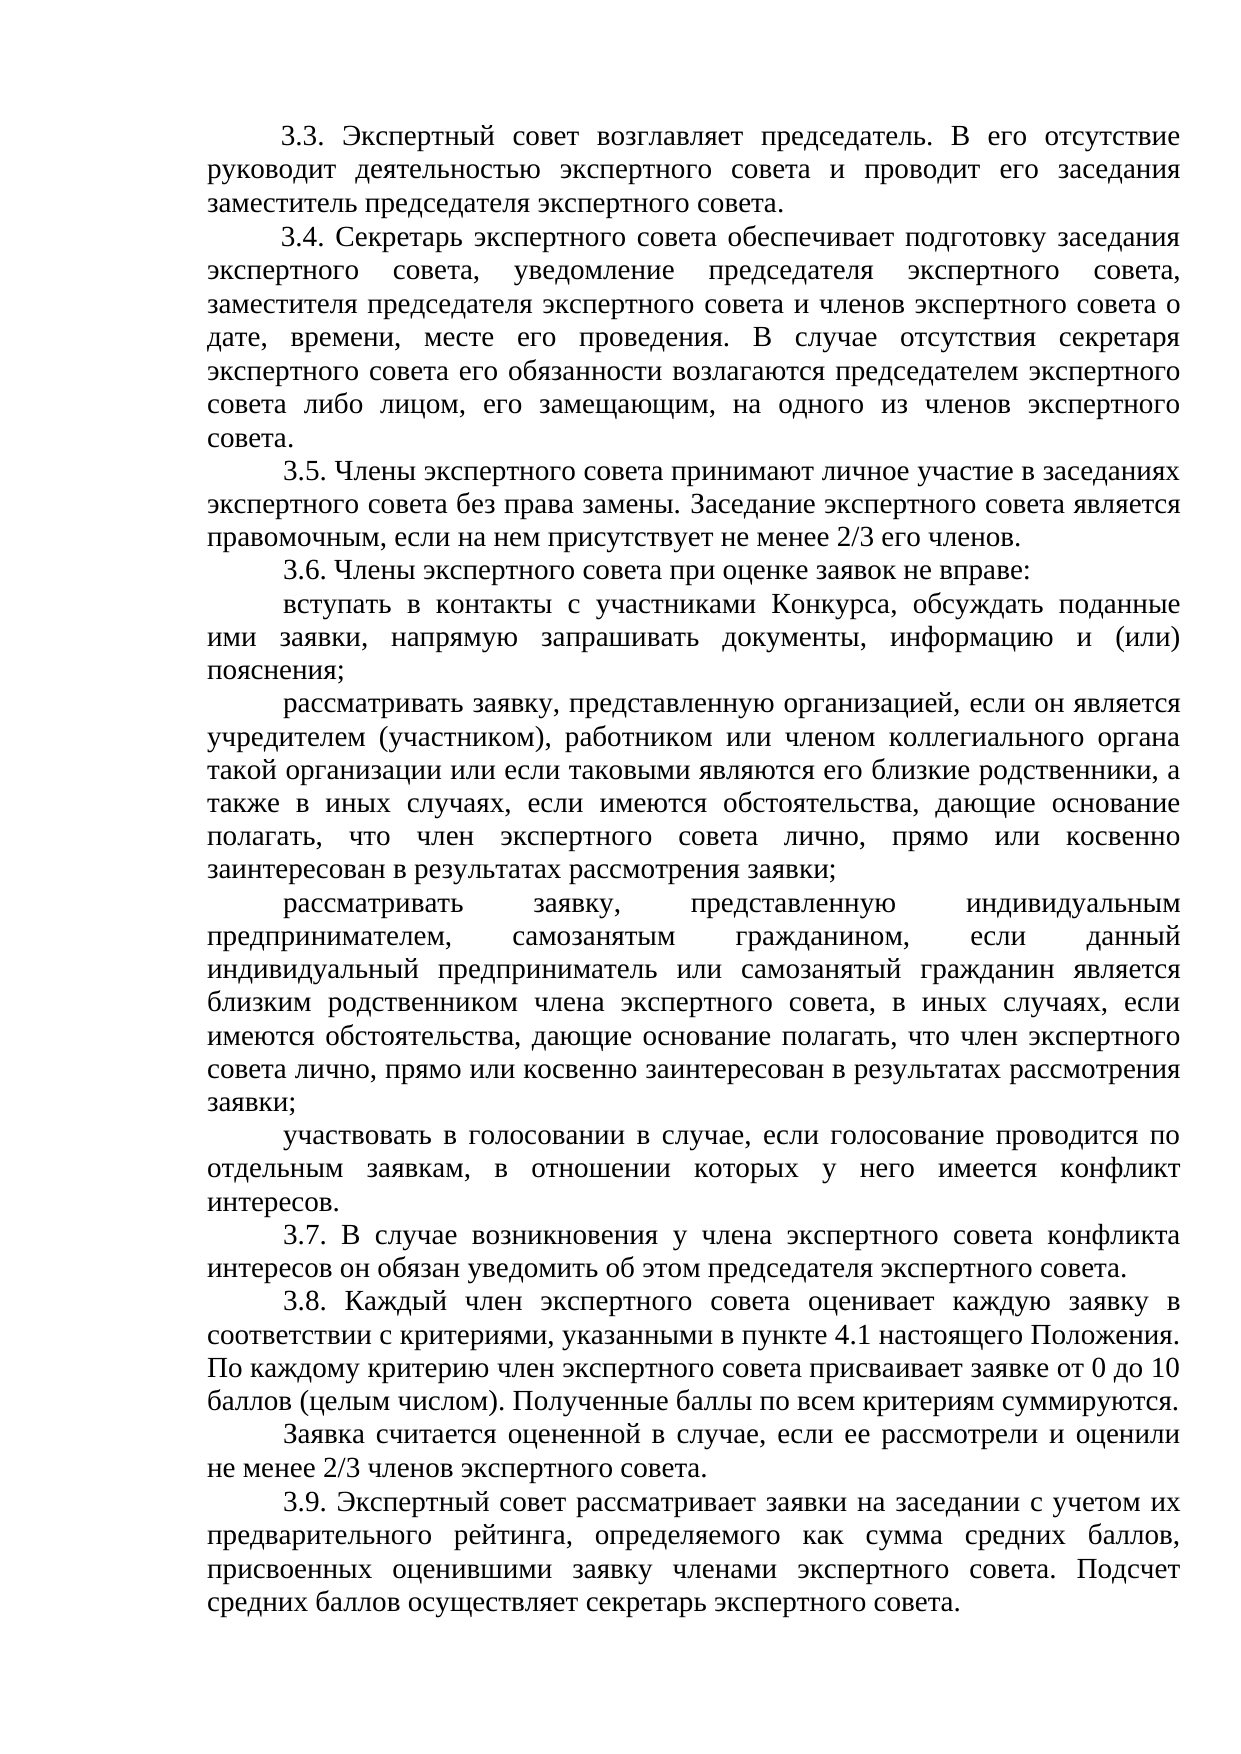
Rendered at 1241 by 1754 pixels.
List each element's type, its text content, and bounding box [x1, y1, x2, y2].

text 3.7. В случае возникновения у члена экспертного совета конфликта интересов он обязан уведомить об этом председателя экспертного совета. [207, 1218, 1181, 1284]
text 3.9. Экспертный совет рассматривает заявки на заседании с учетом их предварительного рейтинга, определяемого как сумма средних баллов, присвоенных оценившими заявку членами экспертного совета. Подсчет средних баллов осуществляет секретарь экспертного совета. [207, 1484, 1181, 1618]
text вступать в контакты с участниками Конкурса, обсуждать поданные ими заявки, напрямую запрашивать документы, информацию и (или) пояснения; [207, 586, 1181, 686]
text 3.4. Секретарь экспертного совета обеспечивает подготовку заседания экспертного совета, уведомление председателя экспертного совета, заместителя председателя экспертного совета и членов экспертного совета о дате, времени, месте его проведения. В случае отсутствия секретаря экспертного совета его обязанности возлагаются председателем экспертного совета либо лицом, его замещающим, на одного из членов экспертного совета. [207, 219, 1181, 453]
text 3.3. Экспертный совет возглавляет председатель. В его отсутствие руководит деятельностью экспертного совета и проводит его заседания заместитель председателя экспертного совета. [207, 118, 1181, 219]
text рассматривать заявку, представленную организацией, если он является учредителем (участником), работником или членом коллегиального органа такой организации или если таковыми являются его близкие родственники, а также в иных случаях, если имеются обстоятельства, дающие основание полагать, что член экспертного совета лично, прямо или косвенно заинтересован в результатах рассмотрения заявки; [207, 686, 1181, 886]
text рассматривать заявку, представленную индивидуальным предпринимателем, самозанятым гражданином, если данный индивидуальный предприниматель или самозанятый гражданин является близким родственником члена экспертного совета, в иных случаях, если имеются обстоятельства, дающие основание полагать, что член экспертного совета лично, прямо или косвенно заинтересован в результатах рассмотрения заявки; [207, 886, 1181, 1118]
text 3.6. Члены экспертного совета при оценке заявок не вправе: [207, 553, 1181, 586]
text участвовать в голосовании в случае, если голосование проводится по отдельным заявкам, в отношении которых у него имеется конфликт интересов. [207, 1118, 1181, 1218]
text 3.5. Члены экспертного совета принимают личное участие в заседаниях экспертного совета без права замены. Заседание экспертного совета является правомочным, если на нем присутствует не менее 2/3 его членов. [207, 453, 1181, 553]
text Заявка считается оцененной в случае, если ее рассмотрели и оценили не менее 2/3 членов экспертного совета. [207, 1417, 1181, 1484]
text 3.8. Каждый член экспертного совета оценивает каждую заявку в соответствии с критериями, указанными в пункте 4.1 настоящего Положения. По каждому критерию член экспертного совета присваивает заявке от 0 до 10 баллов (целым числом). Полученные баллы по всем критериям суммируются. [207, 1284, 1181, 1417]
